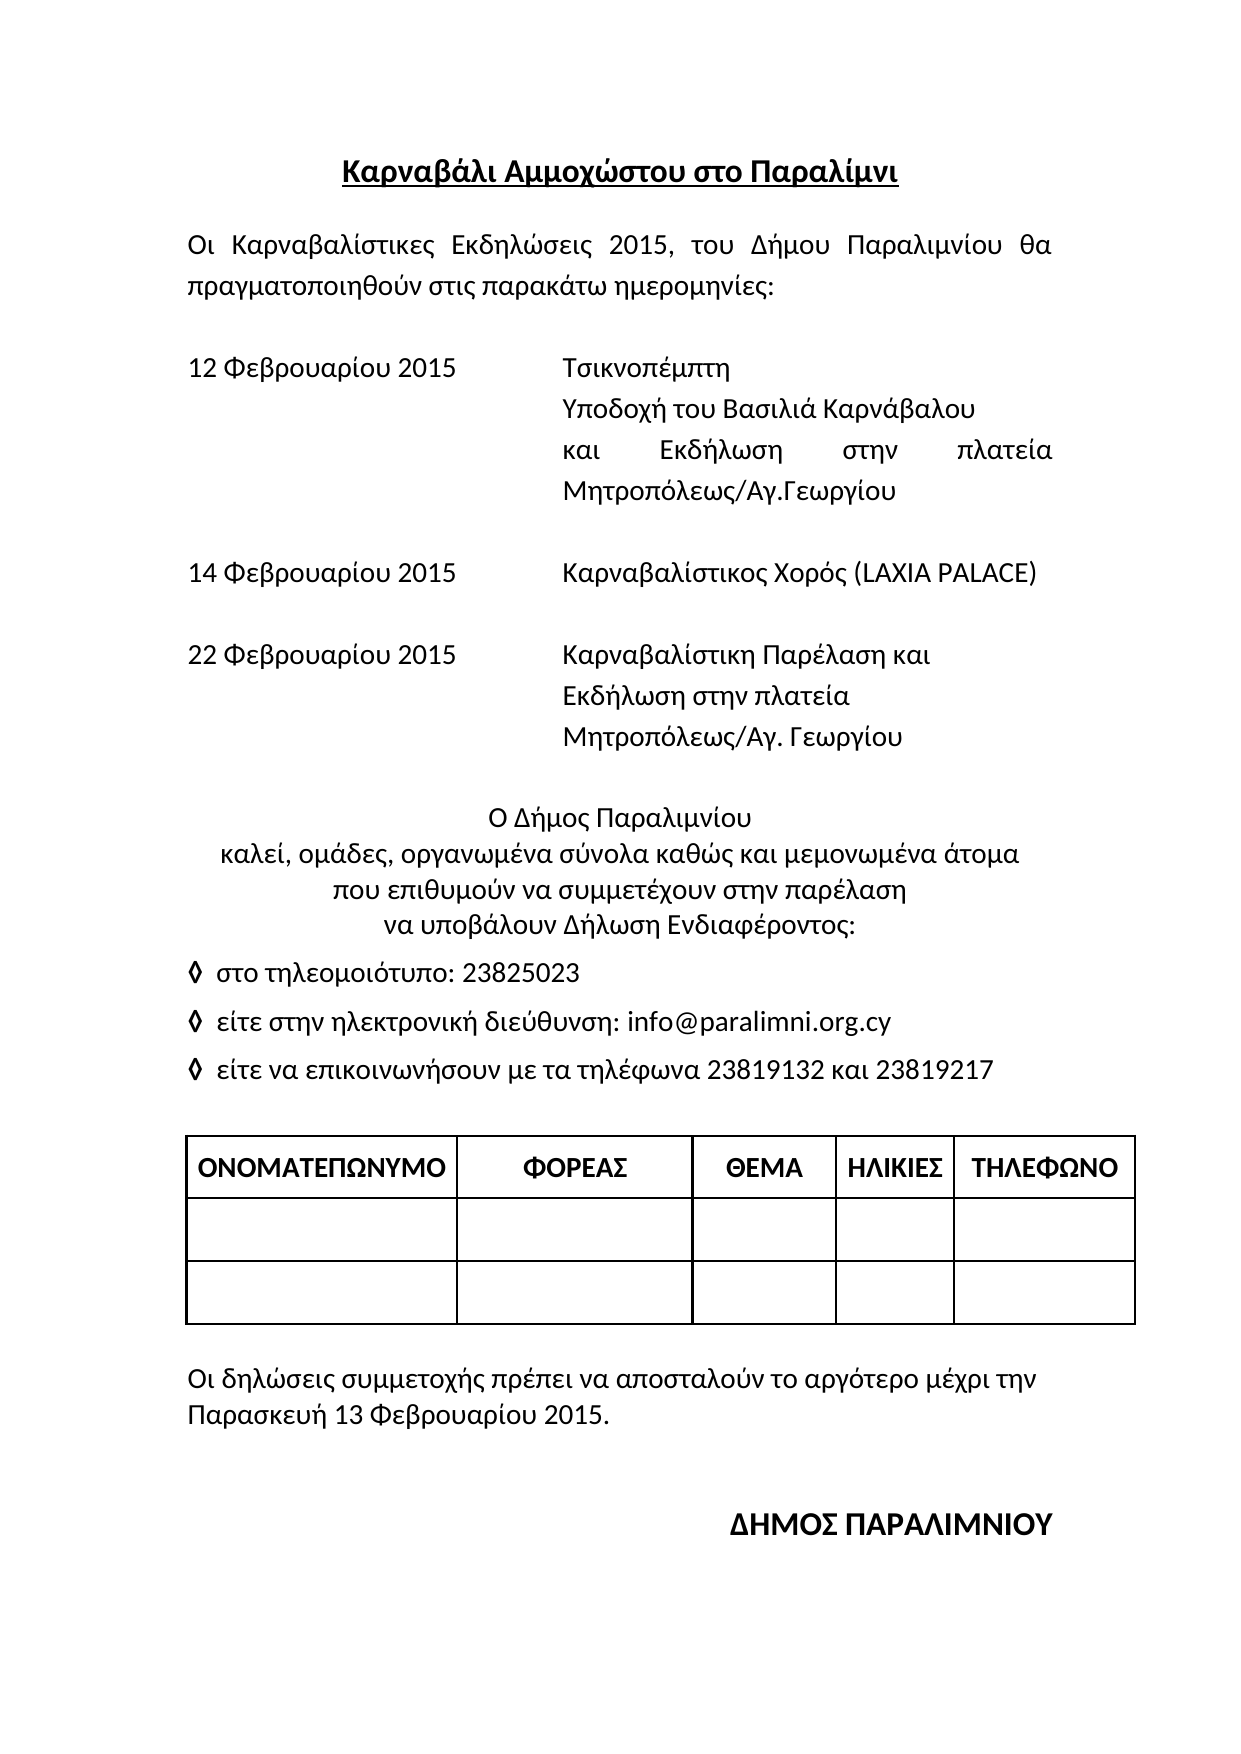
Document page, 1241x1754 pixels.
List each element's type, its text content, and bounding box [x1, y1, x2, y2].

text Μητροπόλεως/Αγ. Γεωργίου [487, 718, 1053, 753]
table_cell [837, 1262, 953, 1323]
text να υποβάλουν Δήλωση Ενδιαφέροντος: [187, 906, 1053, 942]
table_cell [694, 1262, 835, 1323]
table_cell [188, 1199, 456, 1260]
text 12 Φεβρουαρίου 2015 Τσικνοπέμπτη [187, 349, 1053, 385]
table_header ΦΟΡΕΑΣ [458, 1137, 691, 1197]
text Ο Δήμος Παραλιμνίου [187, 799, 1053, 835]
table_header ΟΝΟΜΑΤΕΠΩΝΥΜΟ [188, 1137, 456, 1197]
text καλεί, ομάδες, οργανωμένα σύνολα καθώς και μεμονωμένα άτομα [187, 835, 1053, 871]
text Εκδήλωση στην πλατεία [412, 677, 1053, 712]
table_cell [694, 1199, 835, 1260]
text ΔΗΜΟΣ ΠΑΡΑΛΙΜΝΙΟΥ [187, 1503, 1053, 1543]
text Οι δηλώσεις συμμετοχής πρέπει να αποσταλούν το αργότερο μέχρι την Παρασκευή 13 Φεβρουαρίου 2015. [187, 1360, 1053, 1432]
text 14 Φεβρουαρίου 2015 Καρναβαλίστικος Χορός (LAXIA PALACE) [187, 554, 1053, 589]
text ◊ είτε στην ηλεκτρονική διεύθυνση: info@paralimni.org.cy [187, 1003, 1053, 1038]
text Καρναβάλι Αμμοχώστου στο Παραλίμνι [187, 150, 1053, 191]
text και Εκδήλωση στην πλατεία Μητροπόλεως/Αγ.Γεωργίου [412, 431, 1053, 508]
text ◊ είτε να επικοινωνήσουν με τα τηλέφωνα 23819132 και 23819217 [187, 1051, 1053, 1086]
table_header ΤΗΛΕΦΩΝΟ [955, 1137, 1134, 1197]
table_cell [188, 1262, 456, 1323]
text ◊ στο τηλεομοιότυπο: 23825023 [187, 954, 1053, 990]
text Οι Καρναβαλίστικες Εκδηλώσεις 2015, του Δήμου Παραλιμνίου θα πραγματοποιηθούν στις παρακάτω ημερομηνίες: [187, 226, 1053, 303]
table_header ΗΛΙΚΙΕΣ [837, 1137, 953, 1197]
table_cell [837, 1199, 953, 1260]
table_cell [955, 1199, 1134, 1260]
table_header ΘΕΜΑ [694, 1137, 835, 1197]
text Υποδοχή του Βασιλιά Καρνάβαλου [187, 390, 1053, 426]
text 22 Φεβρουαρίου 2015 Καρναβαλίστικη Παρέλαση και [187, 636, 1053, 671]
table_cell [955, 1262, 1134, 1323]
table_cell [458, 1199, 691, 1260]
text που επιθυμούν να συμμετέχουν στην παρέλαση [187, 871, 1053, 906]
table_cell [458, 1262, 691, 1323]
